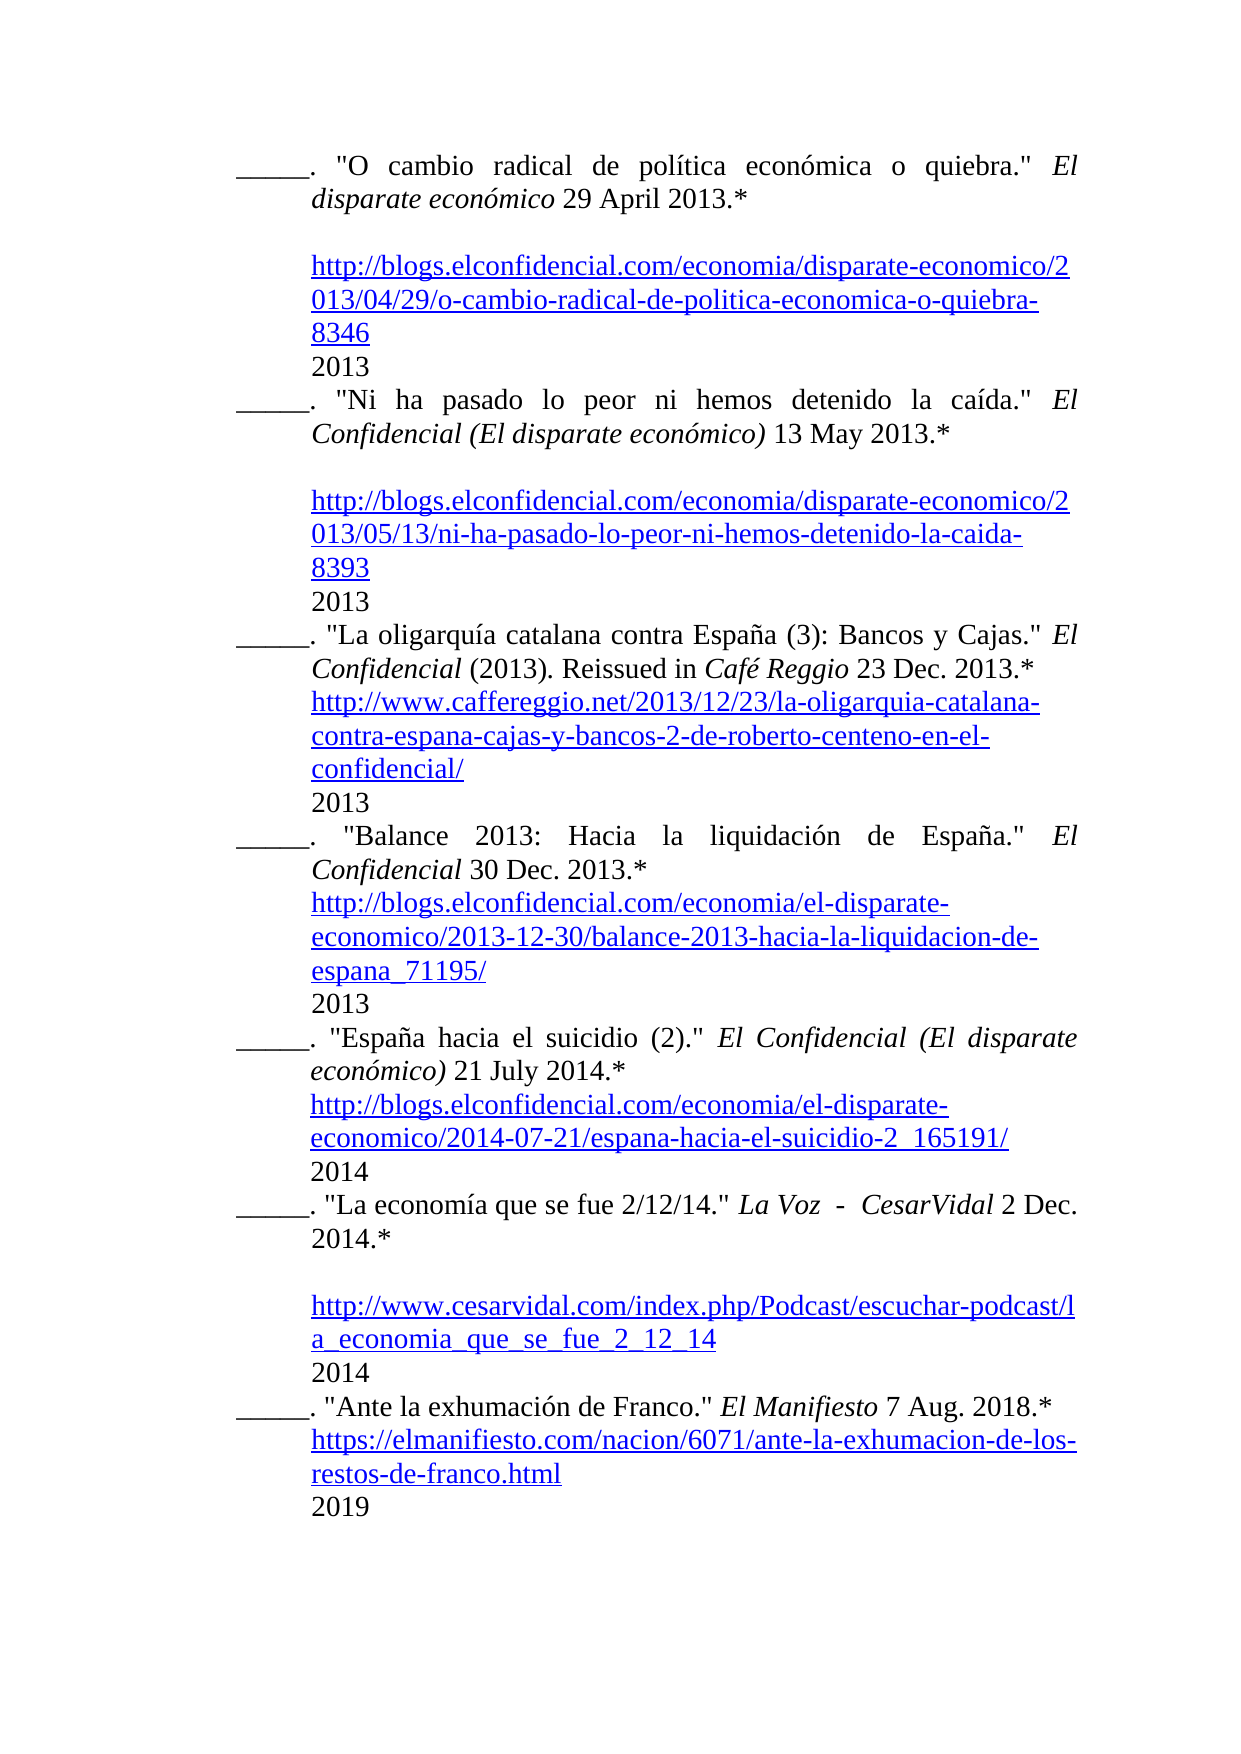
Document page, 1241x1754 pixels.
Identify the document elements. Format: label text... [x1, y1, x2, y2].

text _____. "España hacia el suicidio (2)." El Confidencial (El disparate económico) 21 July 2014.* [236, 1020, 1078, 1087]
text 2014 [236, 1355, 1078, 1389]
text _____. "O cambio radical de política económica o quiebra." El disparate económico 29 April 2013.* [236, 148, 1078, 215]
text http://blogs.elconfidencial.com/economia/el-disparate-economico/2013-12-30/balance-2013-hacia-la-liquidacion-de-espana_71195/ [236, 886, 1078, 986]
text http://blogs.elconfidencial.com/economia/disparate-economico/2013/05/13/ni-ha-pasado-lo-peor-ni-hemos-detenido-la-caida-8393 [236, 449, 1078, 584]
text 2019 [236, 1489, 1078, 1523]
text https://elmanifiesto.com/nacion/6071/ante-la-exhumacion-de-los-restos-de-franco.html [236, 1422, 1078, 1489]
text 2013 [236, 785, 1078, 818]
text http://www.caffereggio.net/2013/12/23/la-oligarquia-catalana-contra-espana-cajas-y-bancos-2-de-roberto-centeno-en-el-confidencial/ [236, 684, 1078, 785]
text http://blogs.elconfidencial.com/economia/disparate-economico/2013/04/29/o-cambio-radical-de-politica-economica-o-quiebra-8346 [236, 215, 1078, 349]
text http://www.cesarvidal.com/index.php/Podcast/escuchar-podcast/la_economia_que_se_fue_2_12_14 [236, 1254, 1078, 1355]
text _____. "La economía que se fue 2/12/14." La Voz - CesarVidal 2 Dec. 2014.* [236, 1187, 1078, 1254]
text _____. "La oligarquía catalana contra España (3): Bancos y Cajas." El Confidencial (2013). Reissued in Café Reggio 23 Dec. 2013.* [236, 617, 1078, 684]
text 2014 [236, 1154, 1078, 1187]
text 2013 [236, 986, 1078, 1020]
text http://blogs.elconfidencial.com/economia/el-disparate-economico/2014-07-21/espana-hacia-el-suicidio-2_165191/ [236, 1087, 1078, 1154]
text _____. "Ante la exhumación de Franco." El Manifiesto 7 Aug. 2018.* [236, 1389, 1078, 1422]
text 2013 [236, 584, 1078, 617]
text _____. "Ni ha pasado lo peor ni hemos detenido la caída." El Confidencial (El disparate económico) 13 May 2013.* [236, 382, 1078, 449]
text 2013 [236, 349, 1078, 382]
text _____. "Balance 2013: Hacia la liquidación de España." El Confidencial 30 Dec. 2013.* [236, 818, 1078, 886]
